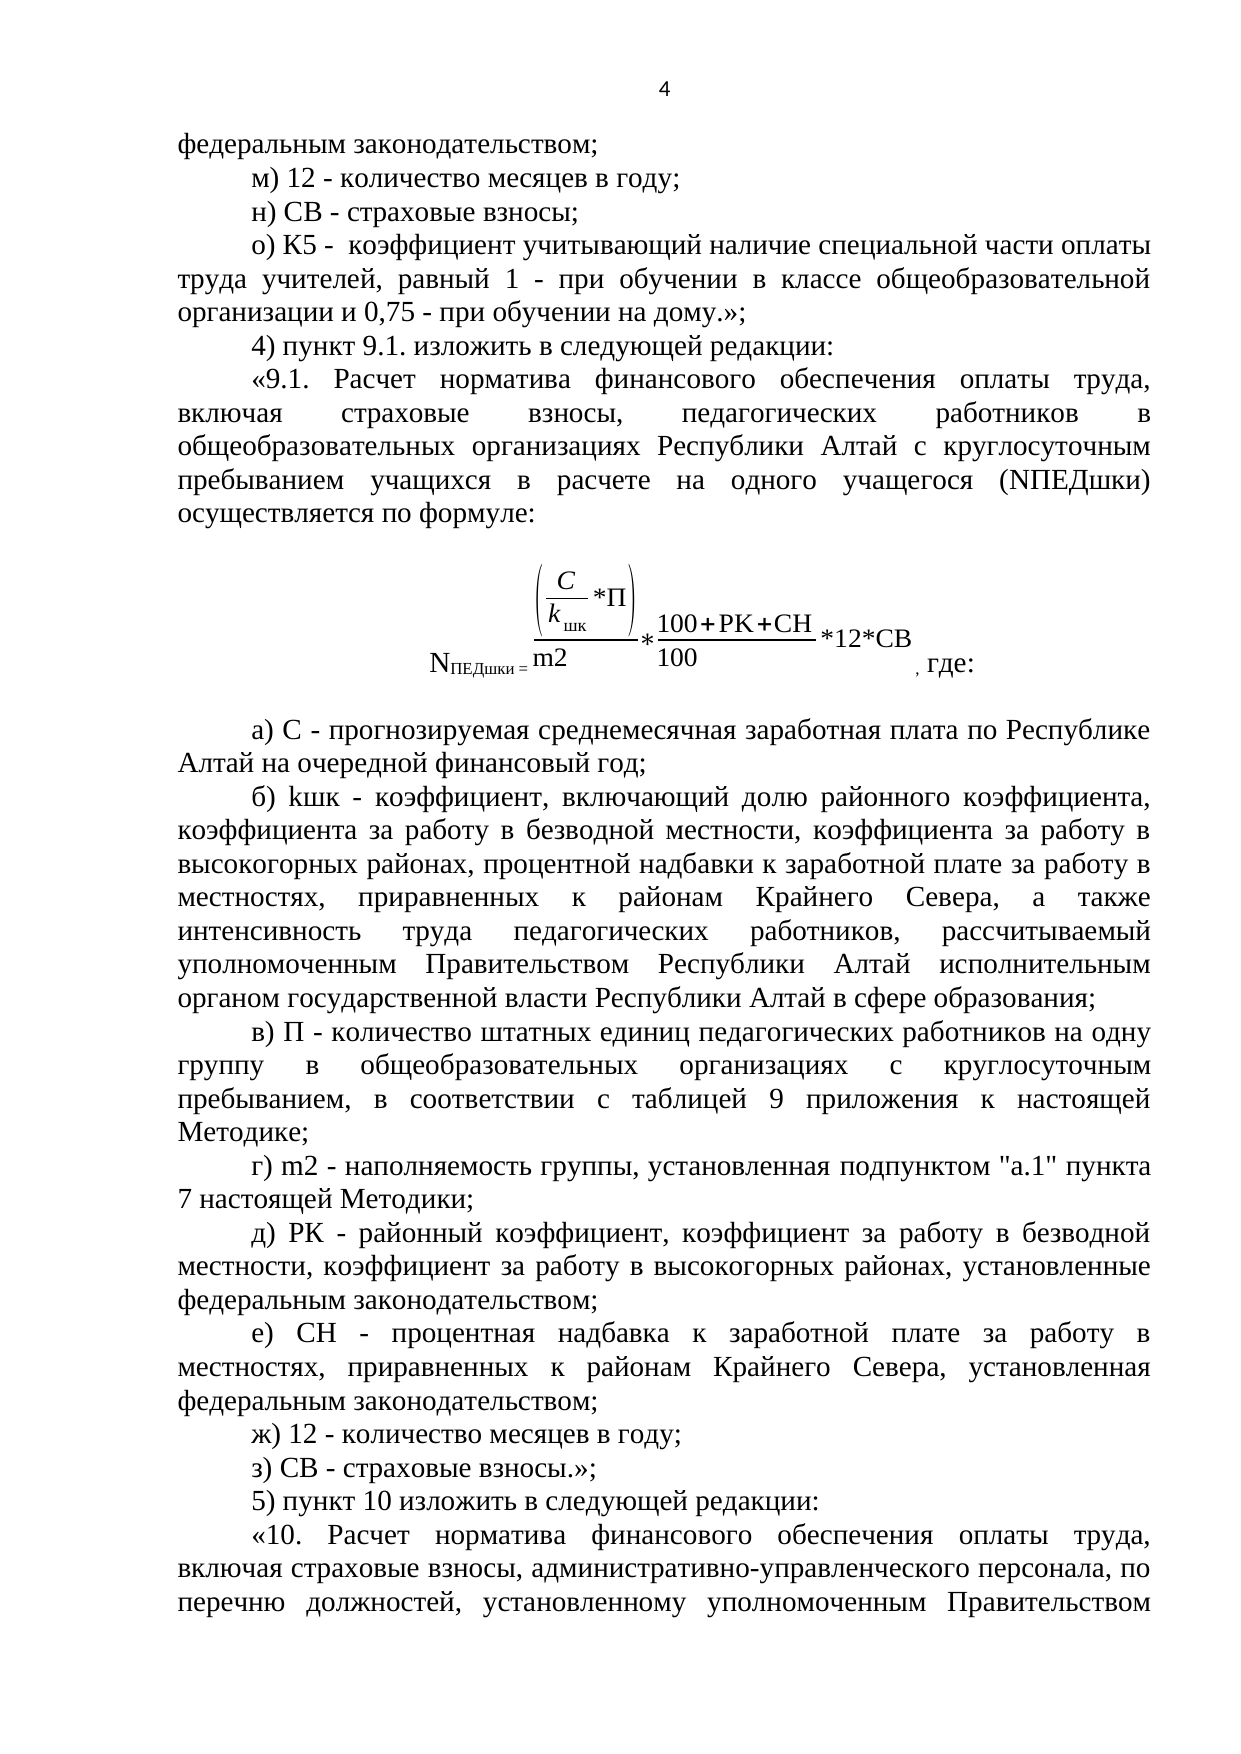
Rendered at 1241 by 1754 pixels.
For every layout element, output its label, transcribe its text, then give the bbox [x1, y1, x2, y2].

text о) К5 - коэффициент учитывающий наличие специальной части оплаты труда учителей, равный 1 - при обучении в классе общеобразовательной организации и 0,75 - при обучении на дому.»; [177, 227, 1152, 328]
text NПЕДшки = , где: [177, 563, 1152, 678]
text м) 12 - количество месяцев в году; [177, 160, 1152, 194]
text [177, 127, 1152, 160]
text 5) пункт 10 изложить в следующей редакции: [177, 1483, 1152, 1517]
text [177, 1517, 1152, 1617]
text ж) 12 - количество месяцев в году; [177, 1416, 1152, 1450]
text н) СВ - страховые взносы; [177, 194, 1152, 227]
text д) РК - районный коэффициент, коэффициент за работу в безводной местности, коэффициент за работу в высокогорных районах, установленные федеральным законодательством; [177, 1215, 1152, 1316]
text е) СН - процентная надбавка к заработной плате за работу в местностях, приравненных к районам Крайнего Севера, установленная федеральным законодательством; [177, 1316, 1152, 1416]
text «9.1. Расчет норматива финансового обеспечения оплаты труда, включая страховые взносы, педагогических работников в общеобразовательных организациях Республики Алтай с круглосуточным пребыванием учащихся в расчете на одного учащегося (NПЕДшки) осуществляется по формуле: [177, 361, 1152, 529]
text а) С - прогнозируемая среднемесячная заработная плата по Республике Алтай на очередной финансовый год; [177, 712, 1152, 779]
text в) П - количество штатных единиц педагогических работников на одну группу в общеобразовательных организациях с круглосуточным пребыванием, в соответствии с таблицей 9 приложения к настоящей Методике; [177, 1014, 1152, 1148]
text 4) пункт 9.1. изложить в следующей редакции: [177, 328, 1152, 361]
text г) m2 - наполняемость группы, установленная подпунктом "а.1" пункта 7 настоящей Методики; [177, 1148, 1152, 1215]
text б) kшк - коэффициент, включающий долю районного коэффициента, коэффициента за работу в безводной местности, коэффициента за работу в высокогорных районах, процентной надбавки к заработной плате за работу в местностях, приравненных к районам Крайнего Севера, а также интенсивность труда педагогических работников, рассчитываемый уполномоченным Правительством Республики Алтай исполнительным органом государственной власти Республики Алтай в сфере образования; [177, 779, 1152, 1014]
text з) СВ - страховые взносы.»; [177, 1450, 1152, 1483]
